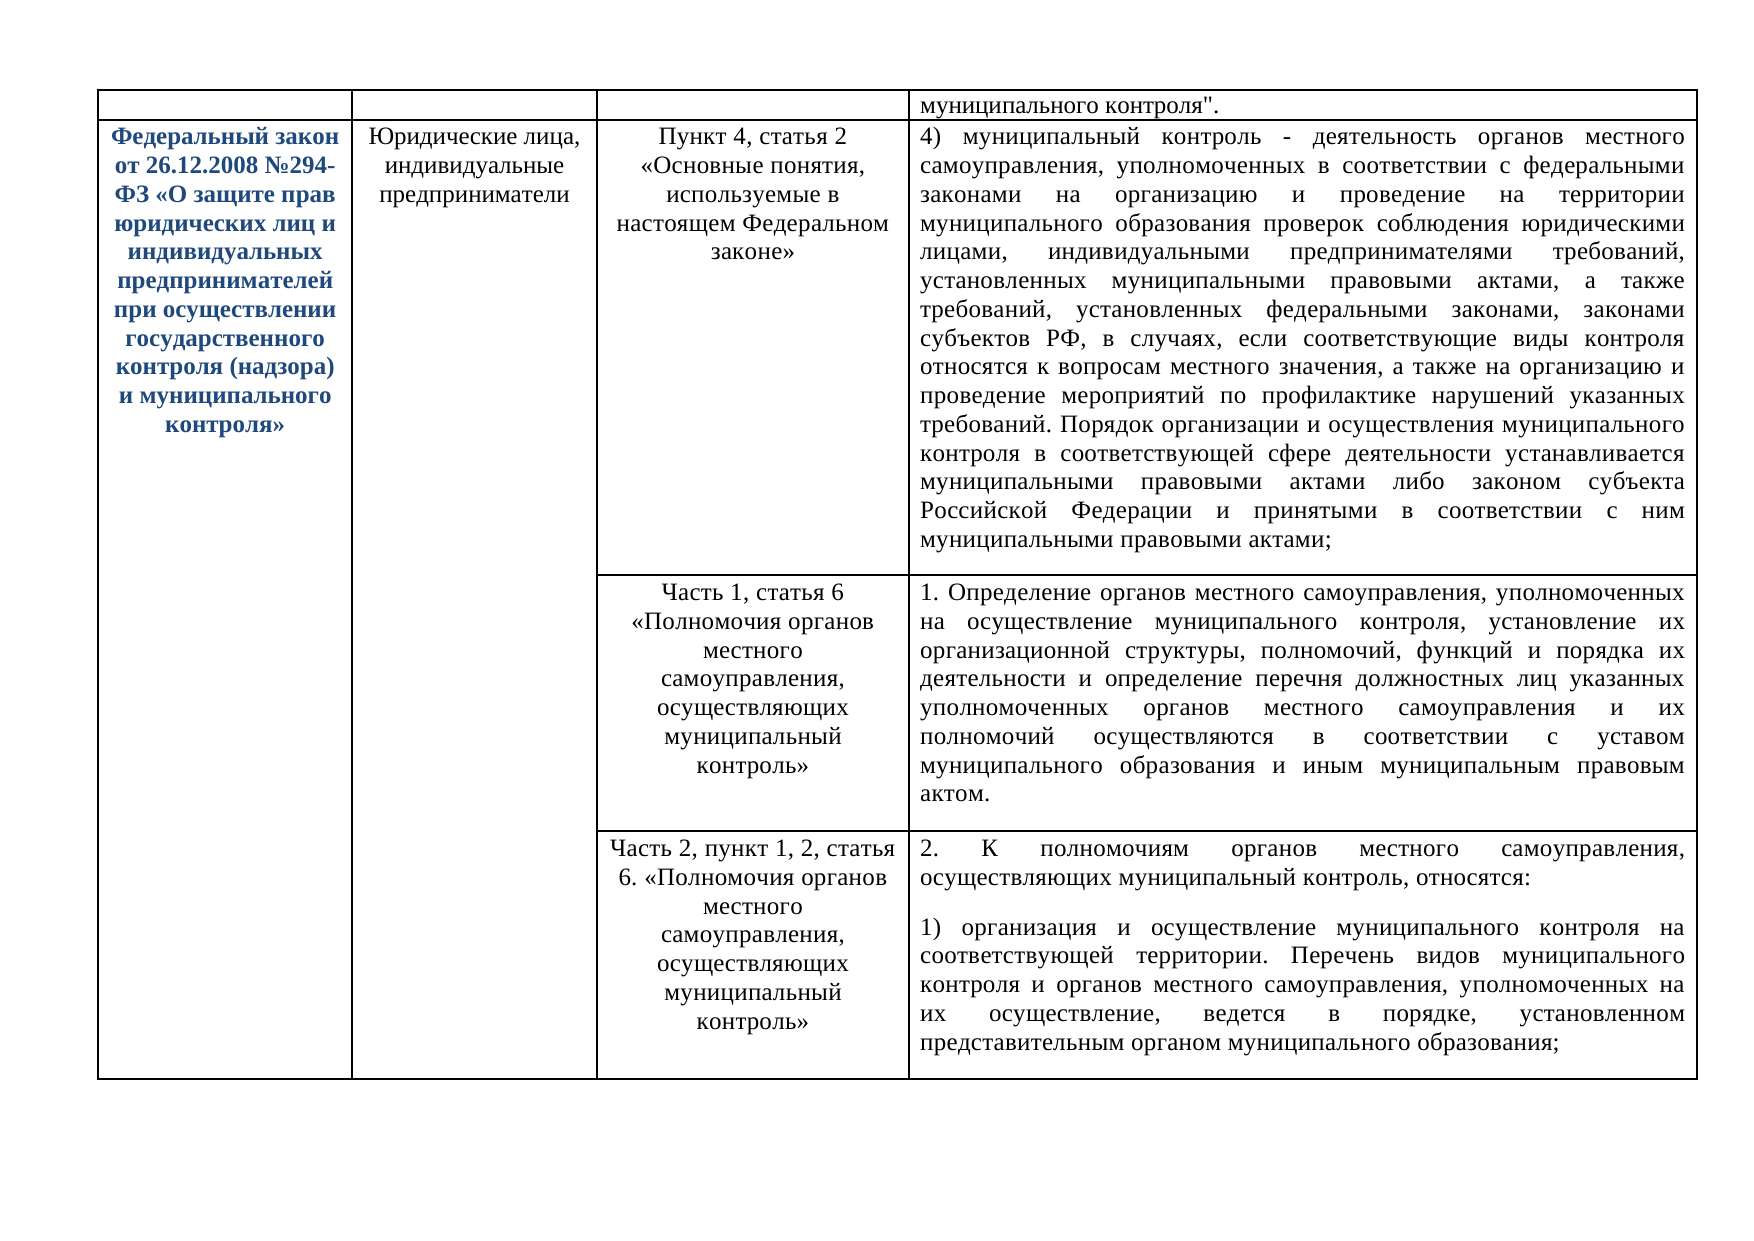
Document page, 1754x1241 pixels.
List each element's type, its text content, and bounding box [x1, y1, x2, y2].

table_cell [598, 91, 908, 119]
table_cell Часть 1, статья 6 «Полномочия органов местного самоуправления, осуществляющих муниципальный контроль» [598, 576, 908, 829]
table_cell Юридические лица, индивидуальные предприниматели [353, 121, 596, 1078]
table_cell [99, 91, 351, 119]
table_cell Федеральный закон от 26.12.2008 №294-ФЗ «О защите прав юридических лиц и индивидуальных предпринимателей при осуществлении государственного контроля (надзора) и муниципального контроля» [99, 121, 351, 1078]
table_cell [910, 832, 1696, 1078]
table_cell 1. Определение органов местного самоуправления, уполномоченных на осуществление муниципального контроля, установление их организационной структуры, полномочий, функций и порядка их деятельности и определение перечня должностных лиц указанных уполномоченных органов местного самоуправления и их полномочий осуществляются в соответствии с уставом муниципального образования и иным муниципальным правовым актом. [910, 576, 1696, 829]
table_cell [910, 91, 1696, 119]
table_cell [598, 832, 908, 1078]
table_cell 4) муниципальный контроль - деятельность органов местного самоуправления, уполномоченных в соответствии с федеральными законами на организацию и проведение на территории муниципального образования проверок соблюдения юридическими лицами, индивидуальными предпринимателями требований, установленных муниципальными правовыми актами, а также требований, установленных федеральными законами, законами субъектов РФ, в случаях, если соответствующие виды контроля относятся к вопросам местного значения, а также на организацию и проведение мероприятий по профилактике нарушений указанных требований. Порядок организации и осуществления муниципального контроля в соответствующей сфере деятельности устанавливается муниципальными правовыми актами либо законом субъекта Российской Федерации и принятыми в соответствии с ним муниципальными правовыми актами; [910, 121, 1696, 573]
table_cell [353, 91, 596, 119]
table_cell Пункт 4, статья 2 «Основные понятия, используемые в настоящем Федеральном законе» [598, 121, 908, 573]
